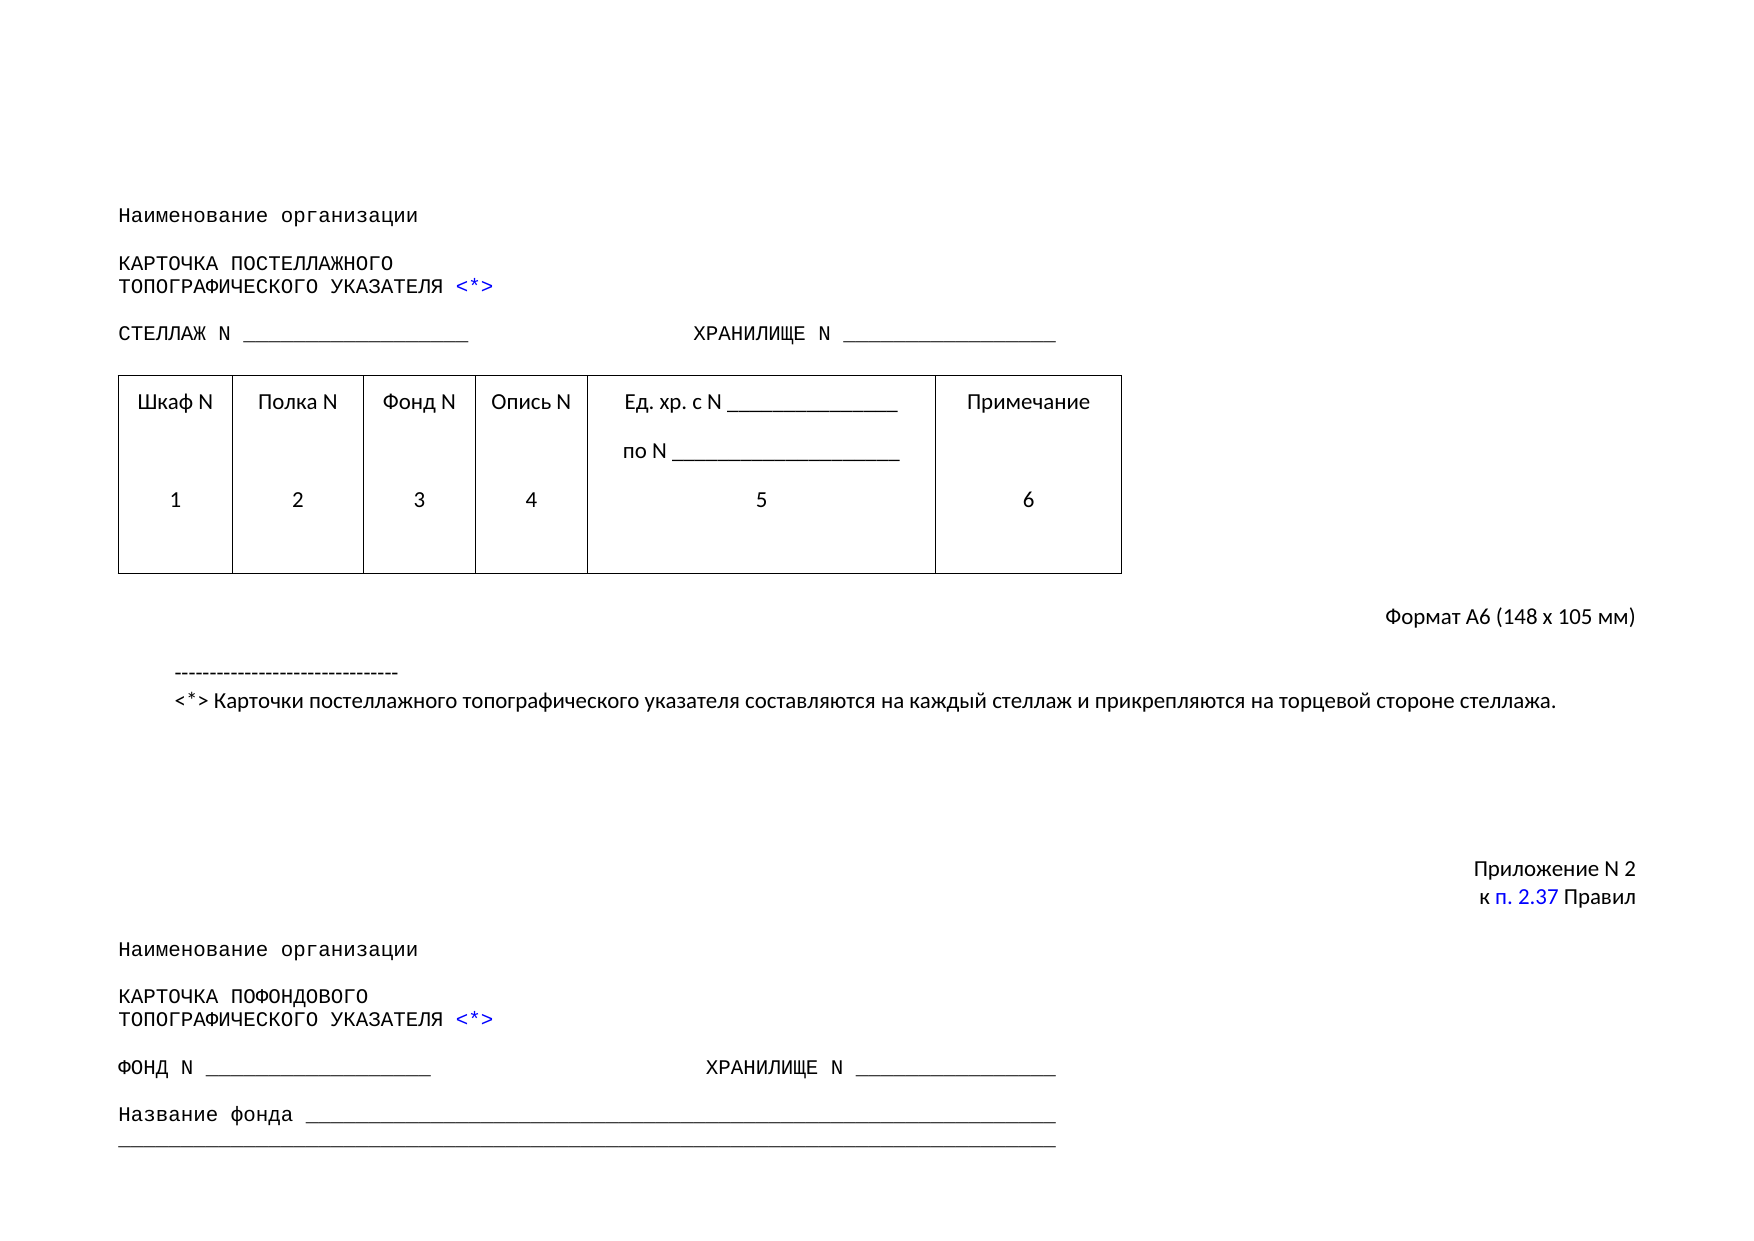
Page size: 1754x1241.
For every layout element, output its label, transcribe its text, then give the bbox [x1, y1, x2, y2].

text -------------------------------- [118, 658, 1636, 686]
table_header Полка N [233, 376, 363, 475]
text <*> Карточки постеллажного топографического указателя составляются на каждый стеллаж и прикрепляются на торцевой стороне стеллажа. [118, 686, 1636, 714]
table_cell [233, 524, 363, 573]
table_header Опись N [476, 376, 587, 475]
table_cell [936, 524, 1121, 573]
table_cell [119, 524, 232, 573]
text ФОНД N __________________ ХРАНИЛИЩЕ N ________________ [118, 1057, 1636, 1080]
table_cell 2 [233, 475, 363, 524]
table_header Фонд N [364, 376, 475, 475]
text СТЕЛЛАЖ N __________________ ХРАНИЛИЩЕ N _________________ [118, 323, 1636, 347]
text к п. 2.37 Правил [118, 882, 1636, 911]
table_cell [588, 524, 935, 573]
text ТОПОГРАФИЧЕСКОГО УКАЗАТЕЛЯ <*> [118, 276, 1636, 300]
text Наименование организации [118, 205, 1636, 229]
table_cell [476, 524, 587, 573]
table_cell 4 [476, 475, 587, 524]
table_cell 1 [119, 475, 232, 524]
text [118, 1128, 1636, 1151]
table_cell 5 [588, 475, 935, 524]
table_cell по N ____________________ [588, 425, 935, 475]
text Наименование организации [118, 938, 1636, 962]
text КАРТОЧКА ПОФОНДОВОГО [118, 986, 1636, 1009]
table_cell 6 [936, 475, 1121, 524]
table_header Примечание [936, 376, 1121, 475]
text Формат A6 (148 x 105 мм) [118, 602, 1636, 630]
text КАРТОЧКА ПОСТЕЛЛАЖНОГО [118, 252, 1636, 276]
text ТОПОГРАФИЧЕСКОГО УКАЗАТЕЛЯ <*> [118, 1009, 1636, 1033]
text Приложение N 2 [118, 854, 1636, 882]
table_cell [364, 524, 475, 573]
table_cell 3 [364, 475, 475, 524]
text Название фонда ____________________________________________________________ [118, 1104, 1636, 1128]
table_header Ед. хр. с N _______________ [588, 376, 935, 425]
table_header Шкаф N [119, 376, 232, 475]
